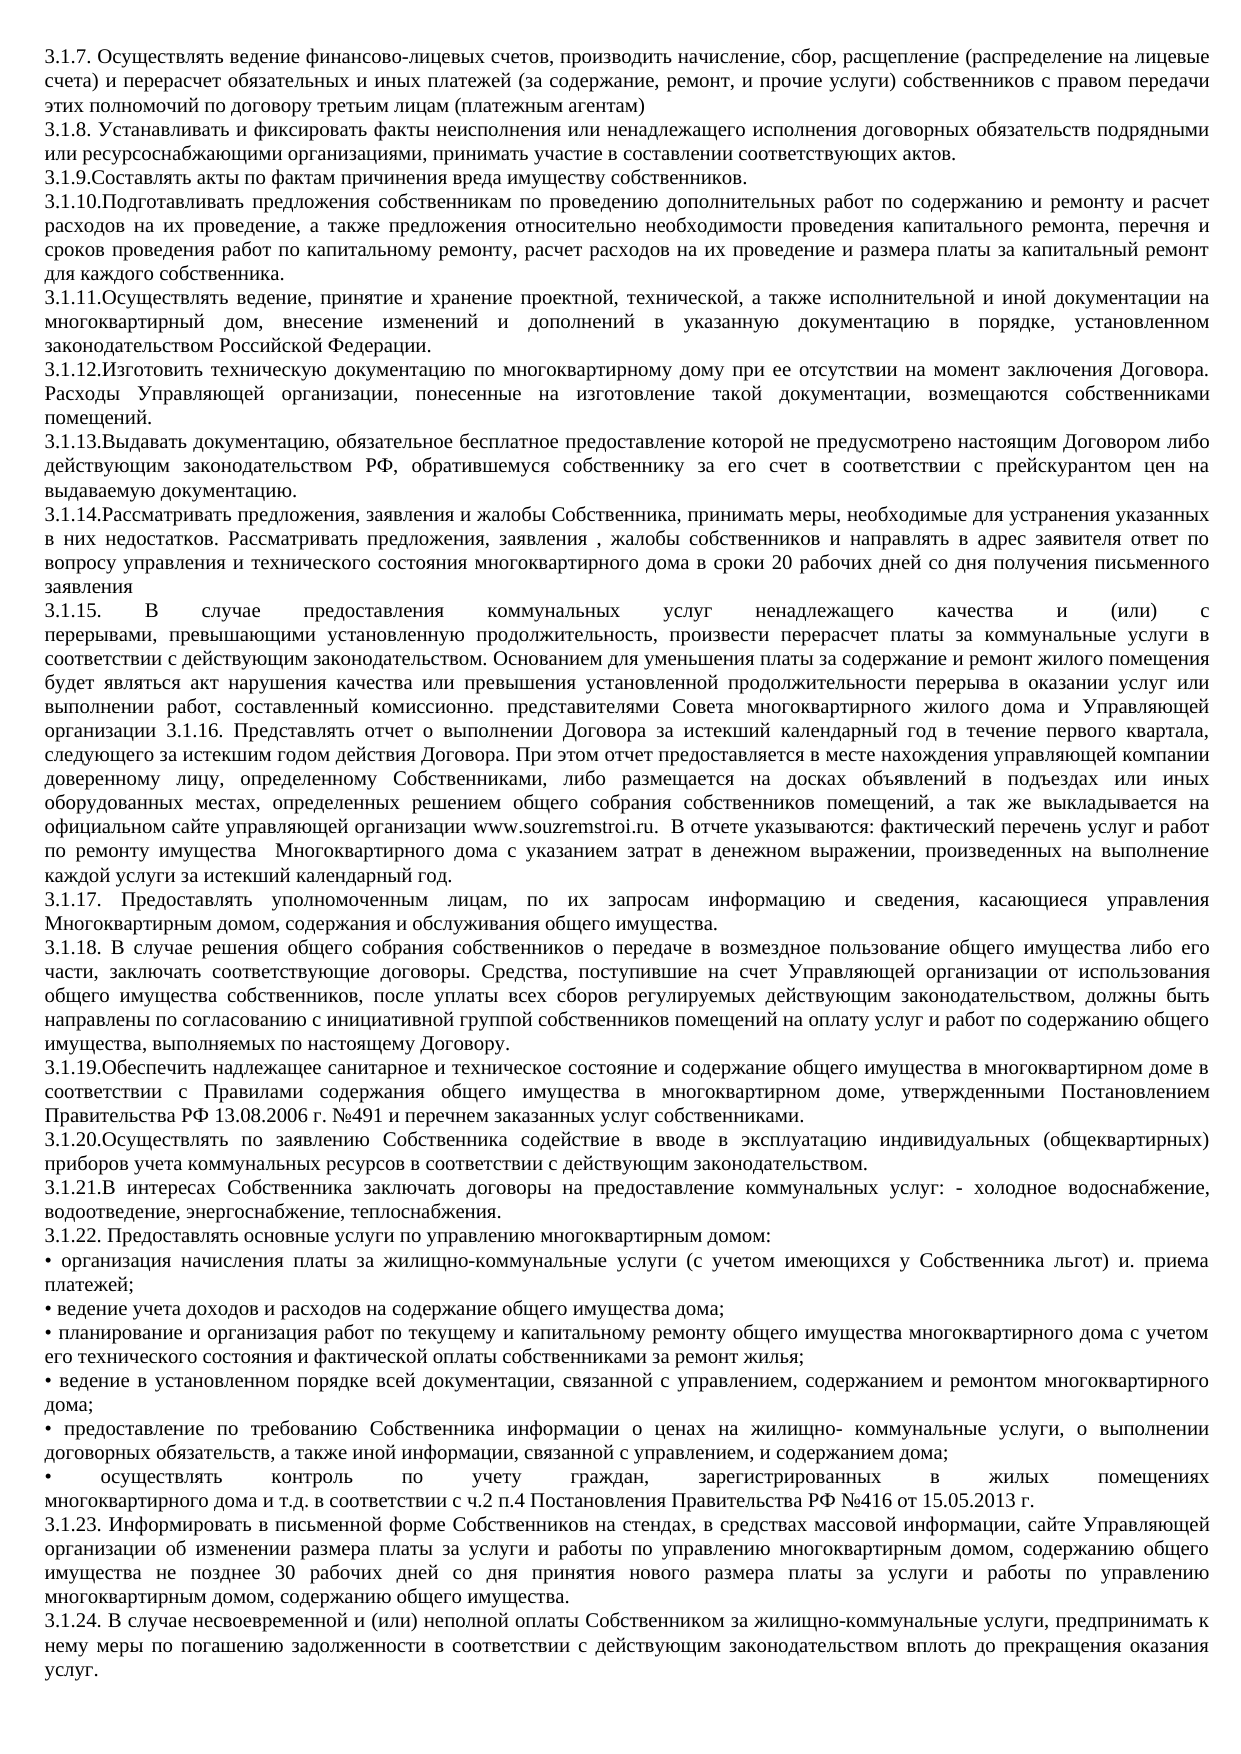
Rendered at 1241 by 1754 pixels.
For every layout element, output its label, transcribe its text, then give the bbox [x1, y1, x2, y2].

text 3.1.14.Рассматривать предложения, заявления и жалобы Собственника, принимать меры, необходимые для устранения указанных в них недостатков. Рассматривать предложения, заявления , жалобы собственников и направлять в адрес заявителя ответ по вопросу управления и технического состояния многоквартирного дома в сроки 20 рабочих дней со дня получения письменного заявления [44, 502, 1211, 598]
text • ведение учета доходов и расходов на содержание общего имущества дома; [44, 1296, 1211, 1320]
text • ведение в установленном порядке всей документации, связанной с управлением, содержанием и ремонтом многоквартирного дома; [44, 1368, 1211, 1416]
text 3.1.10.Подготавливать предложения собственникам по проведению дополнительных работ по содержанию и ремонту и расчет расходов на их проведение, а также предложения относительно необходимости проведения капитального ремонта, перечня и сроков проведения работ по капитальному ремонту, расчет расходов на их проведение и размера платы за капитальный ремонт для каждого собственника. [44, 189, 1211, 285]
text 3.1.11.Осуществлять ведение, принятие и хранение проектной, технической, а также исполнительной и иной документации на многоквартирный дом, внесение изменений и дополнений в указанную документацию в порядке, установленном законодательством Российской Федерации. [44, 285, 1211, 357]
text 3.1.13.Выдавать документацию, обязательное бесплатное предоставление которой не предусмотрено настоящим Договором либо действующим законодательством РФ, обратившемуся собственнику за его счет в соответствии с прейскурантом цен на выдаваемую документацию. [44, 429, 1211, 502]
text 3.1.19.Обеспечить надлежащее санитарное и техническое состояние и содержание общего имущества в многоквартирном доме в соответствии с Правилами содержания общего имущества в многоквартирном доме, утвержденными Постановлением Правительства РФ 13.08.2006 г. №491 и перечнем заказанных услуг собственниками. [44, 1055, 1211, 1127]
text 3.1.18. В случае решения общего собрания собственников о передаче в возмездное пользование общего имущества либо его части, заключать соответствующие договоры. Средства, поступившие на счет Управляющей организации от использования общего имущества собственников, после уплаты всех сборов регулируемых действующим законодательством, должны быть направлены по согласованию с инициативной группой собственников помещений на оплату услуг и работ по содержанию общего имущества, выполняемых по настоящему Договору. [44, 935, 1211, 1055]
text 3.1.21.В интересах Собственника заключать договоры на предоставление коммунальных услуг: - холодное водоснабжение, водоотведение, энергоснабжение, теплоснабжения. [44, 1175, 1211, 1223]
text 3.1.22. Предоставлять основные услуги по управлению многоквартирным домом: [44, 1223, 1211, 1247]
text 3.1.7. Осуществлять ведение финансово-лицевых счетов, производить начисление, сбор, расщепление (распределение на лицевые счета) и перерасчет обязательных и иных платежей (за содержание, ремонт, и прочие услуги) собственников с правом передачи этих полномочий по договору третьим лицам (платежным агентам) [44, 44, 1211, 117]
text 3.1.15. В случае предоставления коммунальных услуг ненадлежащего качества и (или) с перерывами, превышающими установленную продолжительность, произвести перерасчет платы за коммунальные услуги в соответствии с действующим законодательством. Основанием для уменьшения платы за содержание и ремонт жилого помещения будет являться акт нарушения качества или превышения установленной продолжительности перерыва в оказании услуг или выполнении работ, составленный комиссионно. представителями Совета многоквартирного жилого дома и Управляющей организации 3.1.16. Представлять отчет о выполнении Договора за истекший календарный год в течение первого квартала, следующего за истекшим годом действия Договора. При этом отчет предоставляется в месте нахождения управляющей компании доверенному лицу, определенному Собственниками, либо размещается на досках объявлений в подъездах или иных оборудованных местах, определенных решением общего собрания собственников помещений, а так же выкладывается на официальном сайте управляющей организации www.souzremstroi.ru. В отчете указываются: фактический перечень услуг и работ по ремонту имущества Многоквартирного дома с указанием затрат в денежном выражении, произведенных на выполнение каждой услуги за истекший календарный год. [44, 598, 1211, 887]
text 3.1.20.Осуществлять по заявлению Собственника содействие в вводе в эксплуатацию индивидуальных (общеквартирных) приборов учета коммунальных ресурсов в соответствии с действующим законодательством. [44, 1127, 1211, 1175]
text • организация начисления платы за жилищно-коммунальные услуги (с учетом имеющихся у Собственника льгот) и. приема платежей; [44, 1247, 1211, 1296]
text 3.1.23. Информировать в письменной форме Собственников на стендах, в средствах массовой информации, сайте Управляющей организации об изменении размера платы за услуги и работы по управлению многоквартирным домом, содержанию общего имущества не позднее 30 рабочих дней со дня принятия нового размера платы за услуги и работы по управлению многоквартирным домом, содержанию общего имущества. [44, 1512, 1211, 1608]
text • предоставление по требованию Собственника информации о ценах на жилищно- коммунальные услуги, о выполнении договорных обязательств, а также иной информации, связанной с управлением, и содержанием дома; [44, 1416, 1211, 1464]
text 3.1.17. Предоставлять уполномоченным лицам, по их запросам информацию и сведения, касающиеся управления Многоквартирным домом, содержания и обслуживания общего имущества. [44, 887, 1211, 935]
text 3.1.12.Изготовить техническую документацию по многоквартирному дому при ее отсутствии на момент заключения Договора. Расходы Управляющей организации, понесенные на изготовление такой документации, возмещаются собственниками помещений. [44, 357, 1211, 429]
text • осуществлять контроль по учету граждан, зарегистрированных в жилых помещениях многоквартирного дома и т.д. в соответствии с ч.2 п.4 Постановления Правительства РФ №416 от 15.05.2013 г. [44, 1464, 1211, 1512]
text 3.1.8. Устанавливать и фиксировать факты неисполнения или ненадлежащего исполнения договорных обязательств подрядными или ресурсоснабжающими организациями, принимать участие в составлении соответствующих актов. [44, 117, 1211, 165]
text • планирование и организация работ по текущему и капитальному ремонту общего имущества многоквартирного дома с учетом его технического состояния и фактической оплаты собственниками за ремонт жилья; [44, 1320, 1211, 1368]
text 3.1.9.Составлять акты по фактам причинения вреда имуществу собственников. [44, 165, 1211, 189]
text 3.1.24. В случае несвоевременной и (или) неполной оплаты Собственником за жилищно-коммунальные услуги, предпринимать к нему меры по погашению задолженности в соответствии с действующим законодательством вплоть до прекращения оказания услуг. [44, 1608, 1211, 1681]
